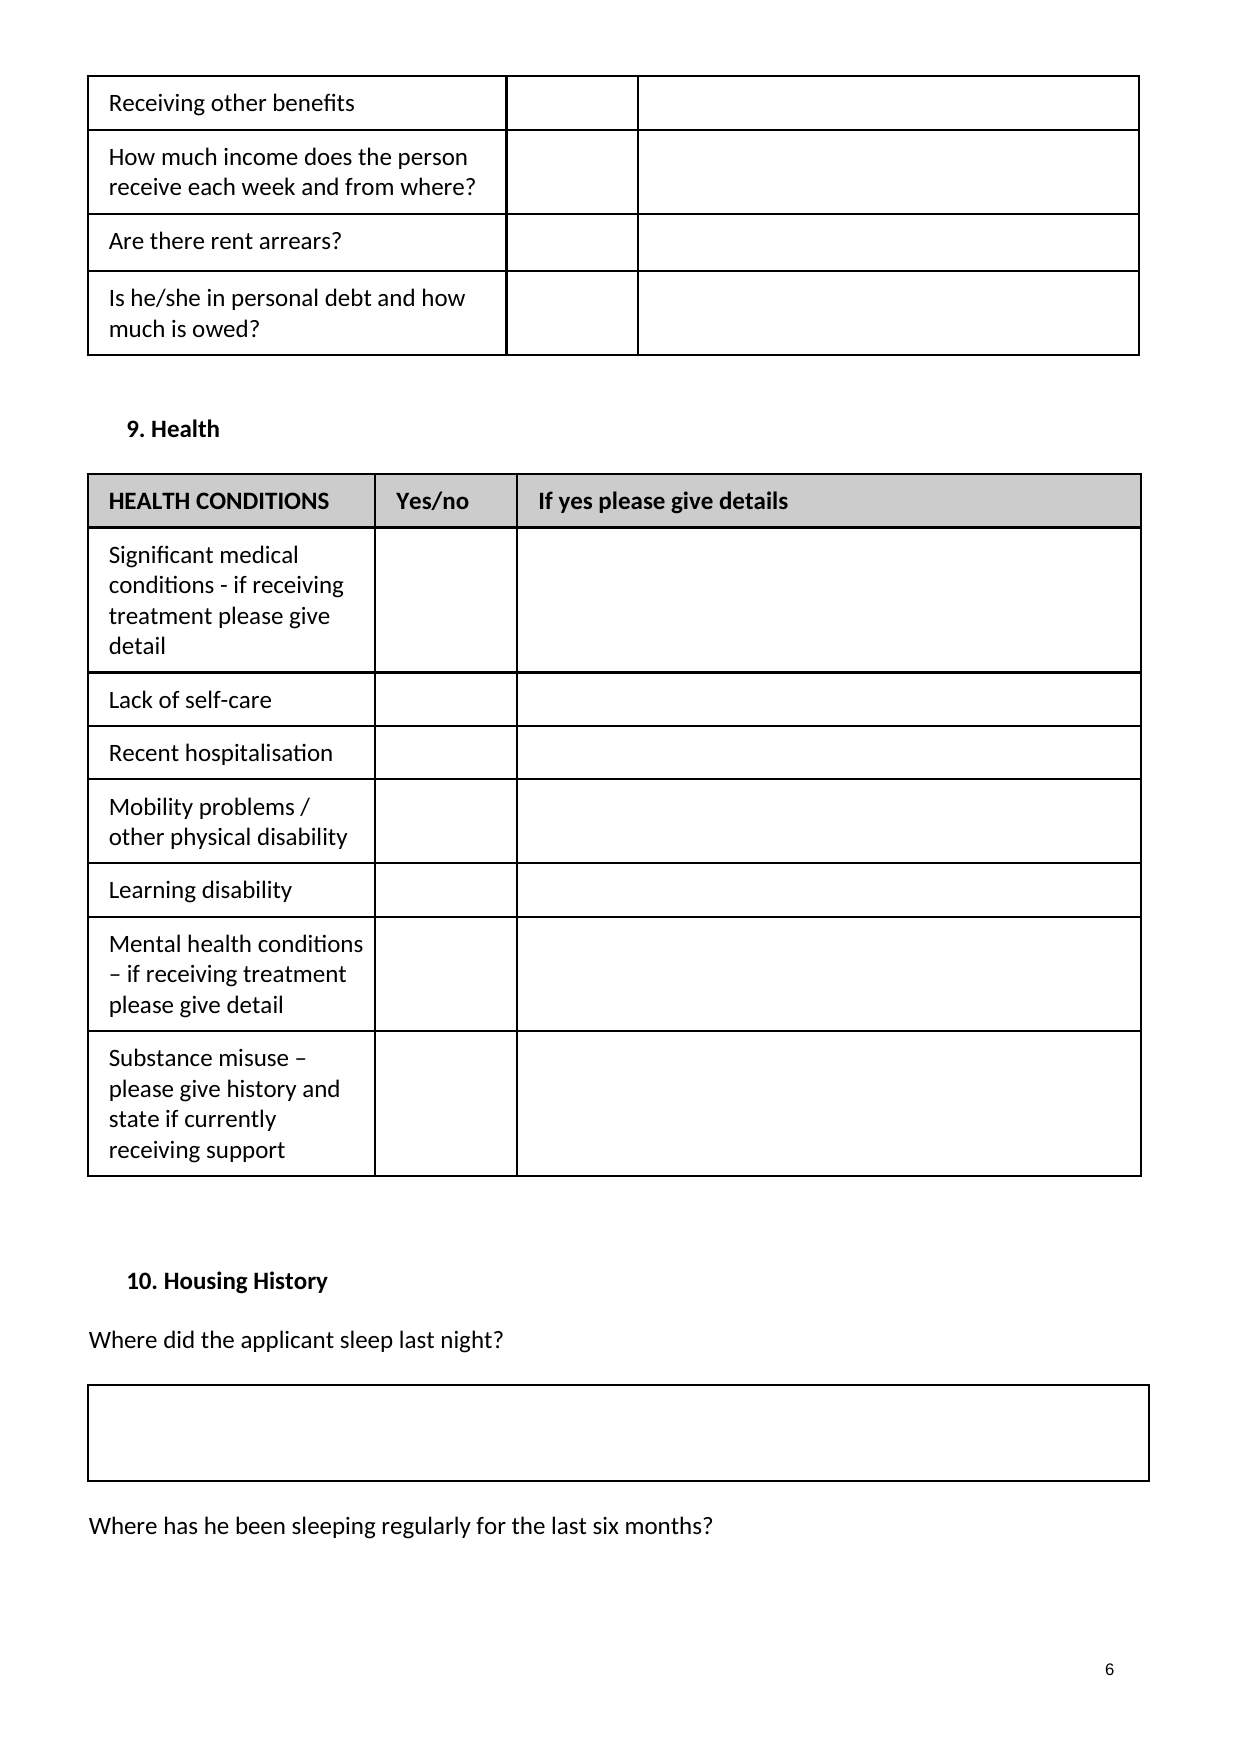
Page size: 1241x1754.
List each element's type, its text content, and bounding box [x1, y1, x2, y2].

table_cell [518, 918, 1140, 1030]
table_cell [508, 77, 637, 128]
table_cell Receiving other benefits [89, 77, 505, 128]
table_cell Recent hospitalisation [89, 727, 374, 778]
table_cell [518, 864, 1140, 916]
table_cell [508, 131, 637, 212]
table_cell [639, 215, 1138, 270]
table_header If yes please give details [518, 475, 1140, 526]
table_cell [639, 131, 1138, 212]
table_cell Lack of self-care [89, 674, 374, 725]
table_cell Significant medical conditions - if receiving treatment please give detail [89, 529, 374, 671]
table_cell [376, 864, 516, 916]
table_cell Are there rent arrears? [89, 215, 505, 270]
table_cell Substance misuse – please give history and state if currently receiving support [89, 1032, 374, 1175]
table_cell [376, 674, 516, 725]
table_cell [376, 780, 516, 862]
table_cell [518, 674, 1140, 725]
text Where has he been sleeping regularly for the last six months? [88, 1510, 1152, 1541]
table_cell [508, 272, 637, 354]
table_cell [639, 272, 1138, 354]
table_cell How much income does the person receive each week and from where? [89, 131, 505, 212]
table_cell Mobility problems / other physical disability [89, 780, 374, 862]
table_header HEALTH CONDITIONS [89, 475, 374, 526]
table_cell [518, 1032, 1140, 1175]
text Where did the applicant sleep last night? [88, 1324, 1152, 1355]
table_cell Learning disability [89, 864, 374, 916]
table_cell [376, 918, 516, 1030]
table_cell [518, 780, 1140, 862]
table_cell [518, 529, 1140, 671]
text 10. Housing History [126, 1265, 1152, 1296]
table_cell [518, 727, 1140, 778]
table_cell [376, 1032, 516, 1175]
table_cell [639, 77, 1138, 128]
table_cell [508, 215, 637, 270]
table_cell [376, 529, 516, 671]
table_cell [376, 727, 516, 778]
table_header Yes/no [376, 475, 516, 526]
table_cell Is he/she in personal debt and how much is owed? [89, 272, 505, 354]
table_cell Mental health conditions – if receiving treatment please give detail [89, 918, 374, 1030]
table_header [89, 1386, 1148, 1479]
text 9. Health [126, 414, 1152, 444]
